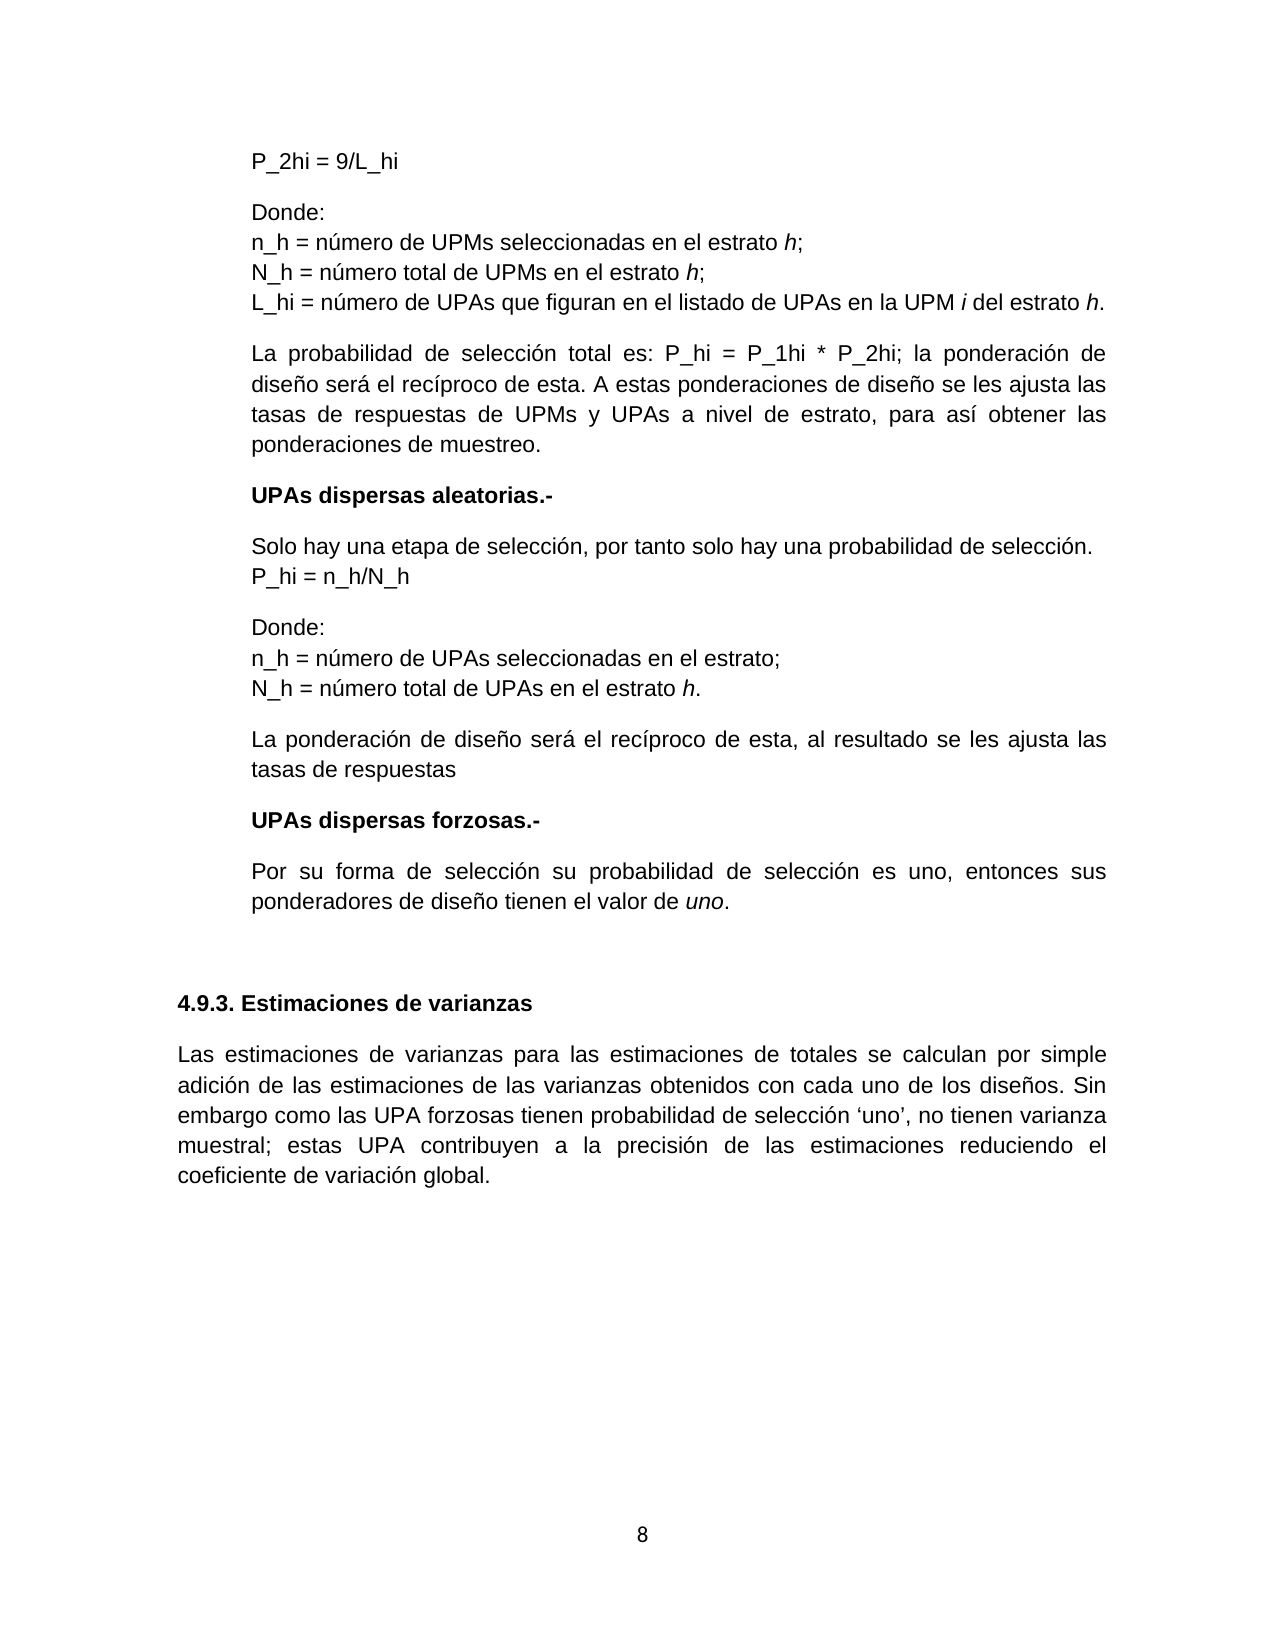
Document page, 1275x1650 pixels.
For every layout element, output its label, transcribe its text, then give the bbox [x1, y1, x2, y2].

text UPAs dispersas aleatorias.- [177, 482, 1107, 508]
text 4.9.3. Estimaciones de varianzas [177, 990, 1107, 1017]
text N_h = número total de UPAs en el estrato h. [251, 675, 1107, 701]
text Donde: [251, 614, 1107, 641]
text UPAs dispersas forzosas.- [177, 807, 1107, 833]
text Solo hay una etapa de selección, por tanto solo hay una probabilidad de selección. [251, 533, 1107, 559]
text La ponderación de diseño será el recíproco de esta, al resultado se les ajusta las tasas de respuestas [251, 726, 1107, 782]
text Por su forma de selección su probabilidad de selección es uno, entonces sus ponderadores de diseño tienen el valor de uno. [251, 858, 1107, 914]
text P_hi = n_h/N_h [251, 563, 1107, 589]
text N_h = número total de UPMs en el estrato h; [177, 259, 1107, 285]
text n_h = número de UPMs seleccionadas en el estrato h; [177, 229, 1107, 255]
text L_hi = número de UPAs que figuran en el listado de UPAs en la UPM i del estrato h. [177, 289, 1107, 316]
text P_2hi = 9/L_hi [177, 148, 1107, 174]
text La probabilidad de selección total es: P_hi = P_1hi * P_2hi; la ponderación de diseño será el recíproco de esta. A estas ponderaciones de diseño se les ajusta las tasas de respuestas de UPMs y UPAs a nivel de estrato, para así obtener las ponderaciones de muestreo. [251, 340, 1107, 457]
text n_h = número de UPAs seleccionadas en el estrato; [251, 644, 1107, 671]
text Donde: [177, 199, 1107, 225]
text Las estimaciones de varianzas para las estimaciones de totales se calculan por simple adición de las estimaciones de las varianzas obtenidos con cada uno de los diseños. Sin embargo como las UPA forzosas tienen probabilidad de selección ‘uno’, no tienen varianza muestral; estas UPA contribuyen a la precisión de las estimaciones reduciendo el coeficiente de variación global. [177, 1041, 1107, 1188]
